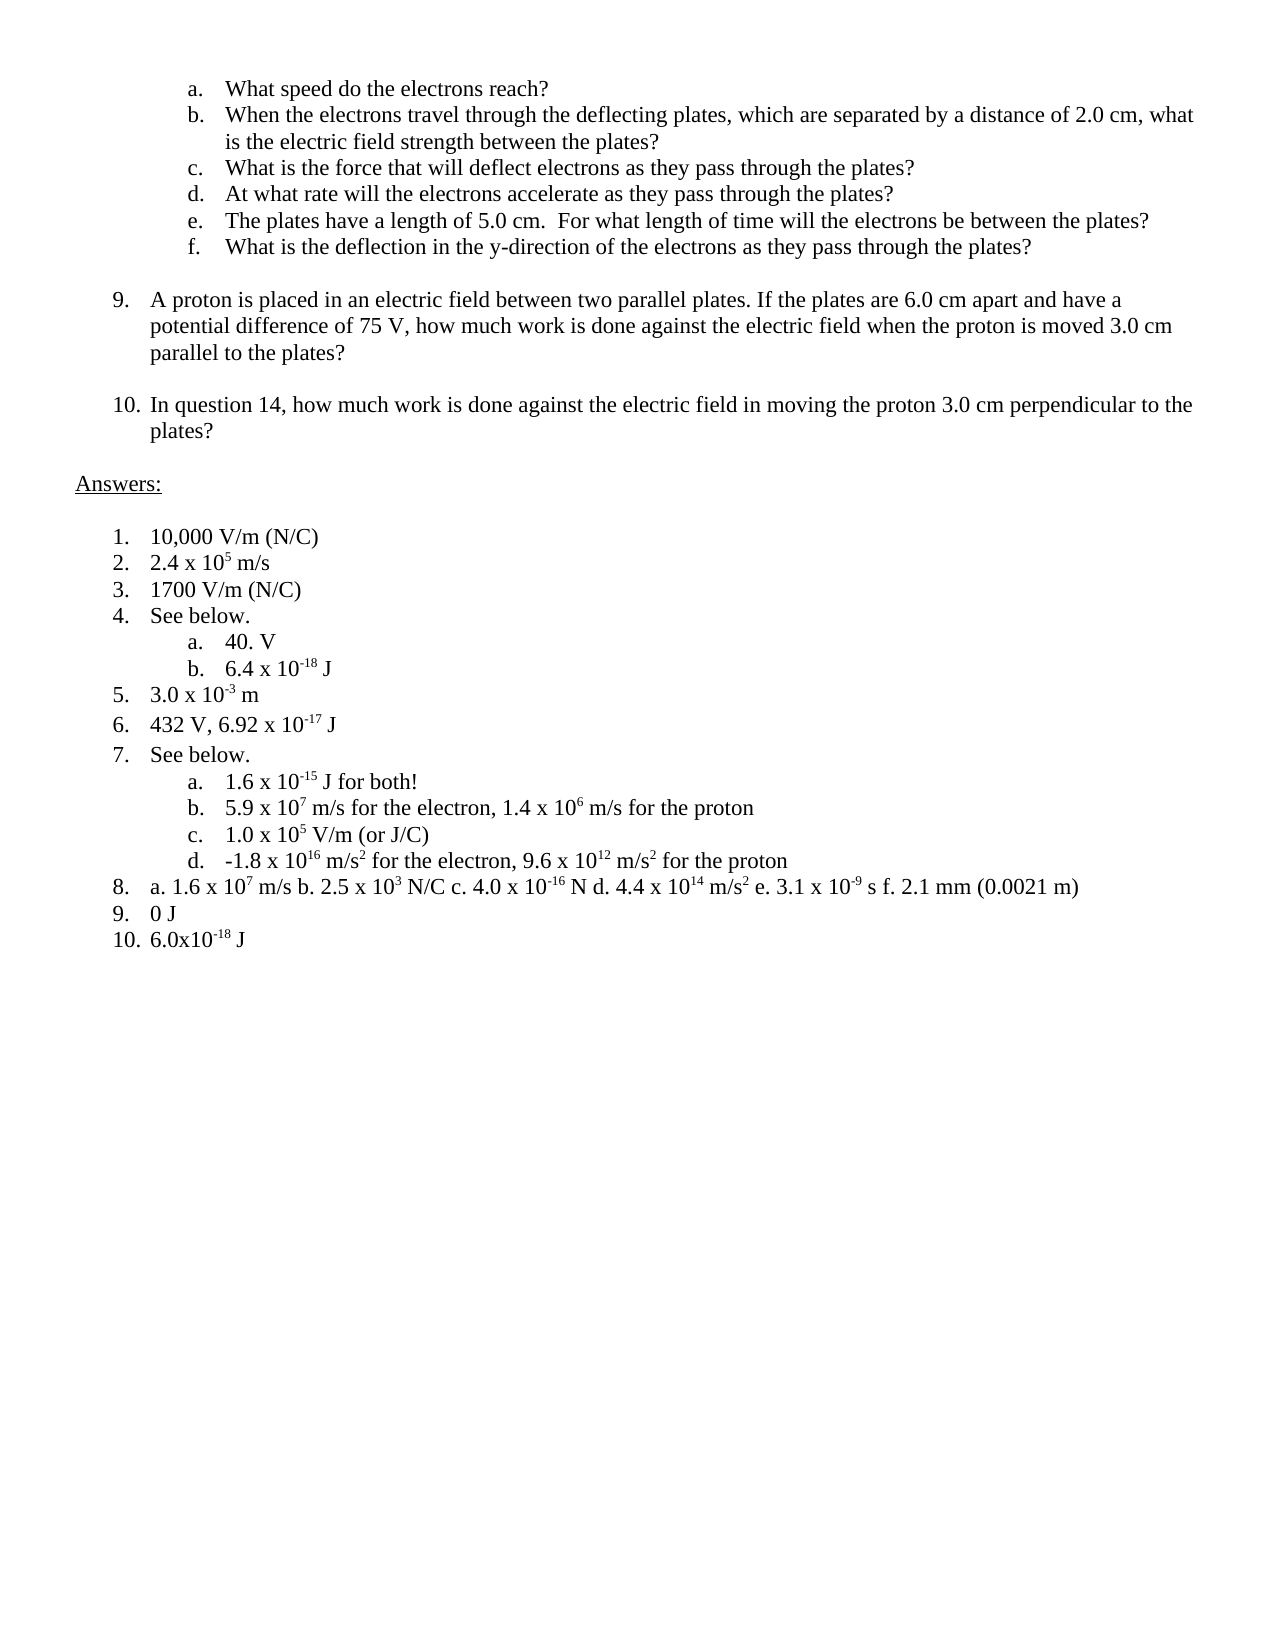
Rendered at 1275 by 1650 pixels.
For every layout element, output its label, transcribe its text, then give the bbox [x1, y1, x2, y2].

list See below. [112, 742, 1200, 768]
list 5.9 x 107 m/s for the electron, 1.4 x 106 m/s for the proton [187, 794, 1200, 821]
list The plates have a length of 5.0 cm. For what length of time will the electrons be between the plates? [187, 207, 1200, 233]
list At what rate will the electrons accelerate as they pass through the plates? [187, 180, 1200, 207]
list 10,000 V/m (N/C) [112, 523, 1200, 549]
list What is the force that will deflect electrons as they pass through the plates? [187, 154, 1200, 180]
list a. 1.6 x 107 m/s b. 2.5 x 103 N/C c. 4.0 x 10-16 N d. 4.4 x 1014 m/s2 e. 3.1 x 10-9 s f. 2.1 mm (0.0021 m) [112, 873, 1200, 900]
list 0 J [112, 900, 1200, 926]
list What is the deflection in the y-direction of the electrons as they pass through the plates? [187, 233, 1200, 259]
list 1700 V/m (N/C) [112, 576, 1200, 602]
list In question 14, how much work is done against the electric field in moving the proton 3.0 cm perpendicular to the plates? [112, 391, 1200, 444]
list 6.4 x 10-18 J [187, 655, 1200, 681]
list -1.8 x 1016 m/s2 for the electron, 9.6 x 1012 m/s2 for the proton [187, 847, 1200, 873]
list What speed do the electrons reach? [187, 75, 1200, 101]
list 6.0x10-18 J [112, 926, 1200, 952]
list 1.0 x 105 V/m (or J/C) [187, 821, 1200, 847]
list When the electrons travel through the deflecting plates, which are separated by a distance of 2.0 cm, what is the electric field strength between the plates? [187, 101, 1200, 154]
list 3.0 x 10-3 m [112, 681, 1200, 707]
list 40. V [187, 628, 1200, 655]
list 2.4 x 105 m/s [112, 549, 1200, 576]
list 432 V, 6.92 x 10-17 J [112, 711, 1200, 738]
list 1.6 x 10-15 J for both! [187, 768, 1200, 794]
list A proton is placed in an electric field between two parallel plates. If the plates are 6.0 cm apart and have a potential difference of 75 V, how much work is done against the electric field when the proton is moved 3.0 cm parallel to the plates? [112, 286, 1200, 365]
text Answers: [75, 470, 1200, 497]
list See below. [112, 602, 1200, 628]
